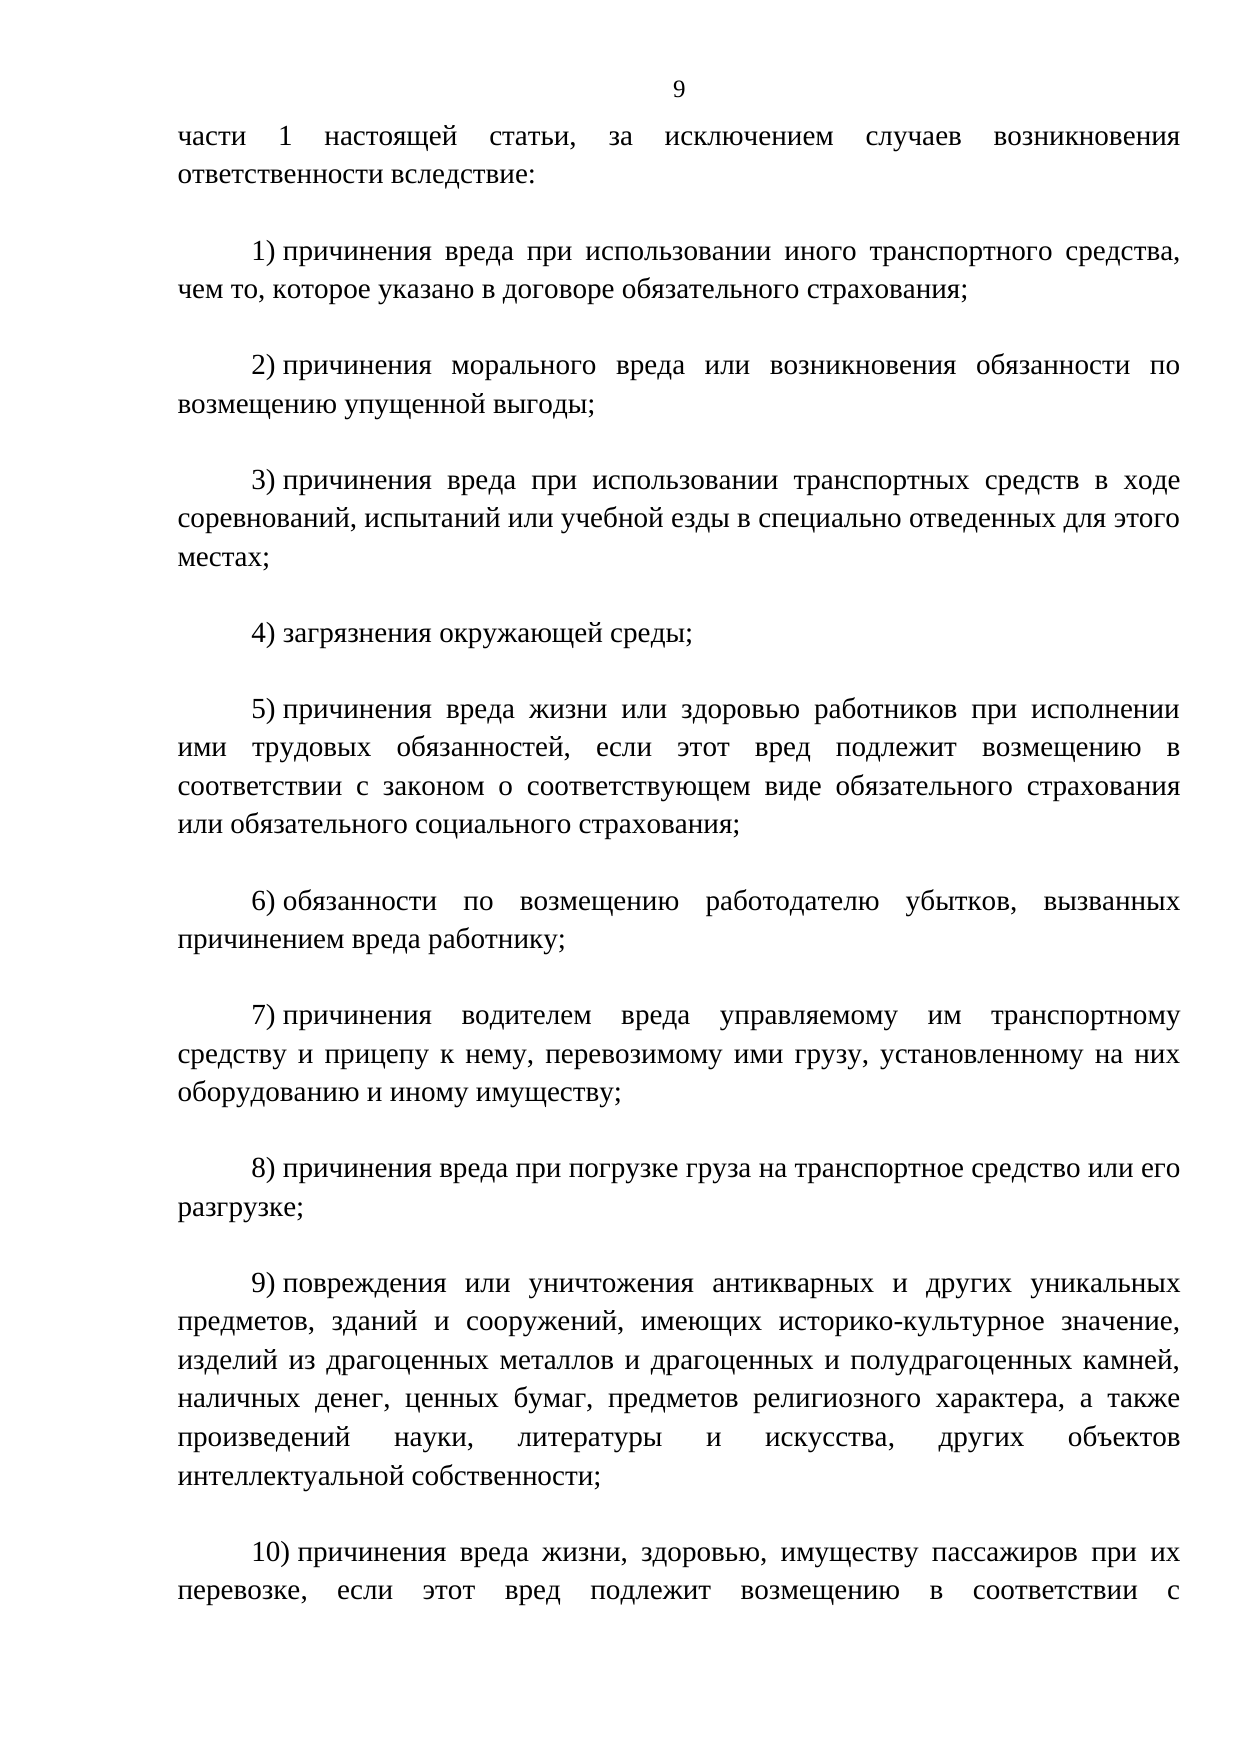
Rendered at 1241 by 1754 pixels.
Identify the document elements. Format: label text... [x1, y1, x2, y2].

text 9) повреждения или уничтожения антикварных и других уникальных предметов, зданий и сооружений, имеющих историко-культурное значение, изделий из драгоценных металлов и драгоценных и полудрагоценных камней, наличных денег, ценных бумаг, предметов религиозного характера, а также произведений науки, литературы и искусства, других объектов интеллектуальной собственности; [177, 1265, 1181, 1491]
text 5) причинения вреда жизни или здоровью работников при исполнении ими трудовых обязанностей, если этот вред подлежит возмещению в соответствии с законом о соответствующем виде обязательного страхования или обязательного социального страхования; [177, 691, 1181, 840]
text 6) обязанности по возмещению работодателю убытков, вызванных причинением вреда работнику; [177, 883, 1181, 955]
text 8) причинения вреда при погрузке груза на транспортное средство или его разгрузке; [177, 1150, 1181, 1222]
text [177, 118, 1181, 190]
text 7) причинения водителем вреда управляемому им транспортному средству и прицепу к нему, перевозимому ими грузу, установленному на них оборудованию и иному имуществу; [177, 997, 1181, 1108]
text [177, 1534, 1181, 1606]
text 4) загрязнения окружающей среды; [177, 615, 1181, 648]
text 3) причинения вреда при использовании транспортных средств в ходе соревнований, испытаний или учебной езды в специально отведенных для этого местах; [177, 462, 1181, 572]
text 2) причинения морального вреда или возникновения обязанности по возмещению упущенной выгоды; [177, 347, 1181, 419]
text 1) причинения вреда при использовании иного транспортного средства, чем то, которое указано в договоре обязательного страхования; [177, 233, 1181, 305]
